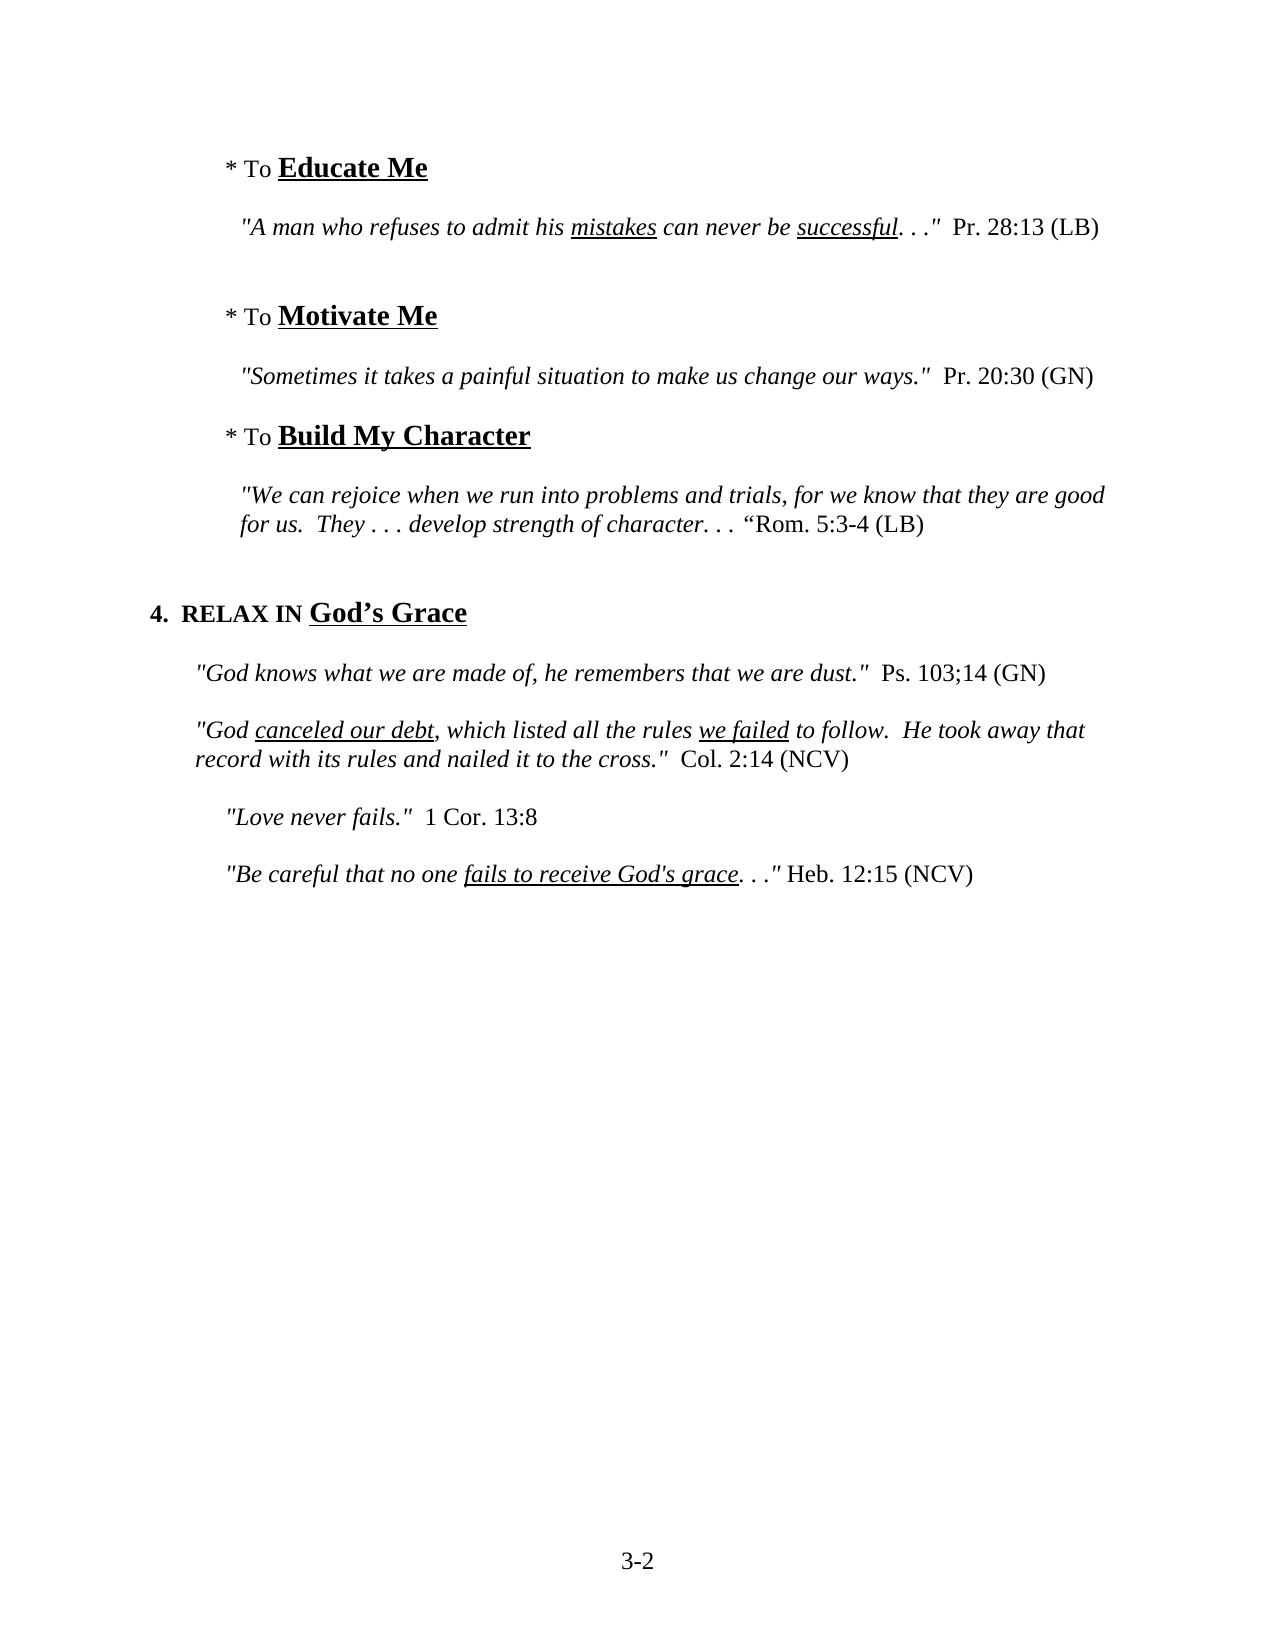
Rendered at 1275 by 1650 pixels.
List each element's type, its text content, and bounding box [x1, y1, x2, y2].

text "Be careful that no one fails to receive God's grace. . ." Heb. 12:15 (NCV) [150, 859, 1125, 888]
text * To Educate Me [150, 150, 1125, 183]
text "Love never fails." 1 Cor. 13:8 [150, 802, 1125, 830]
text * To Build My Character [150, 418, 1125, 452]
text 4. RELAX IN God’s Grace [150, 567, 1125, 629]
text "God canceled our debt, which listed all the rules we failed to follow. He took away that record with its rules and nailed it to the cross." Col. 2:14 (NCV) [150, 715, 1125, 773]
text "A man who refuses to admit his mistakes can never be successful. . ." Pr. 28:13 (LB) [150, 212, 1125, 241]
text "God knows what we are made of, he remembers that we are dust." Ps. 103;14 (GN) [150, 658, 1125, 687]
text "We can rejoice when we run into problems and trials, for we know that they are good for us. They . . . develop strength of character. . . “Rom. 5:3-4 (LB) [150, 481, 1125, 538]
text * To Motivate Me [150, 298, 1125, 332]
text "Sometimes it takes a painful situation to make us change our ways." Pr. 20:30 (GN) [150, 361, 1125, 389]
